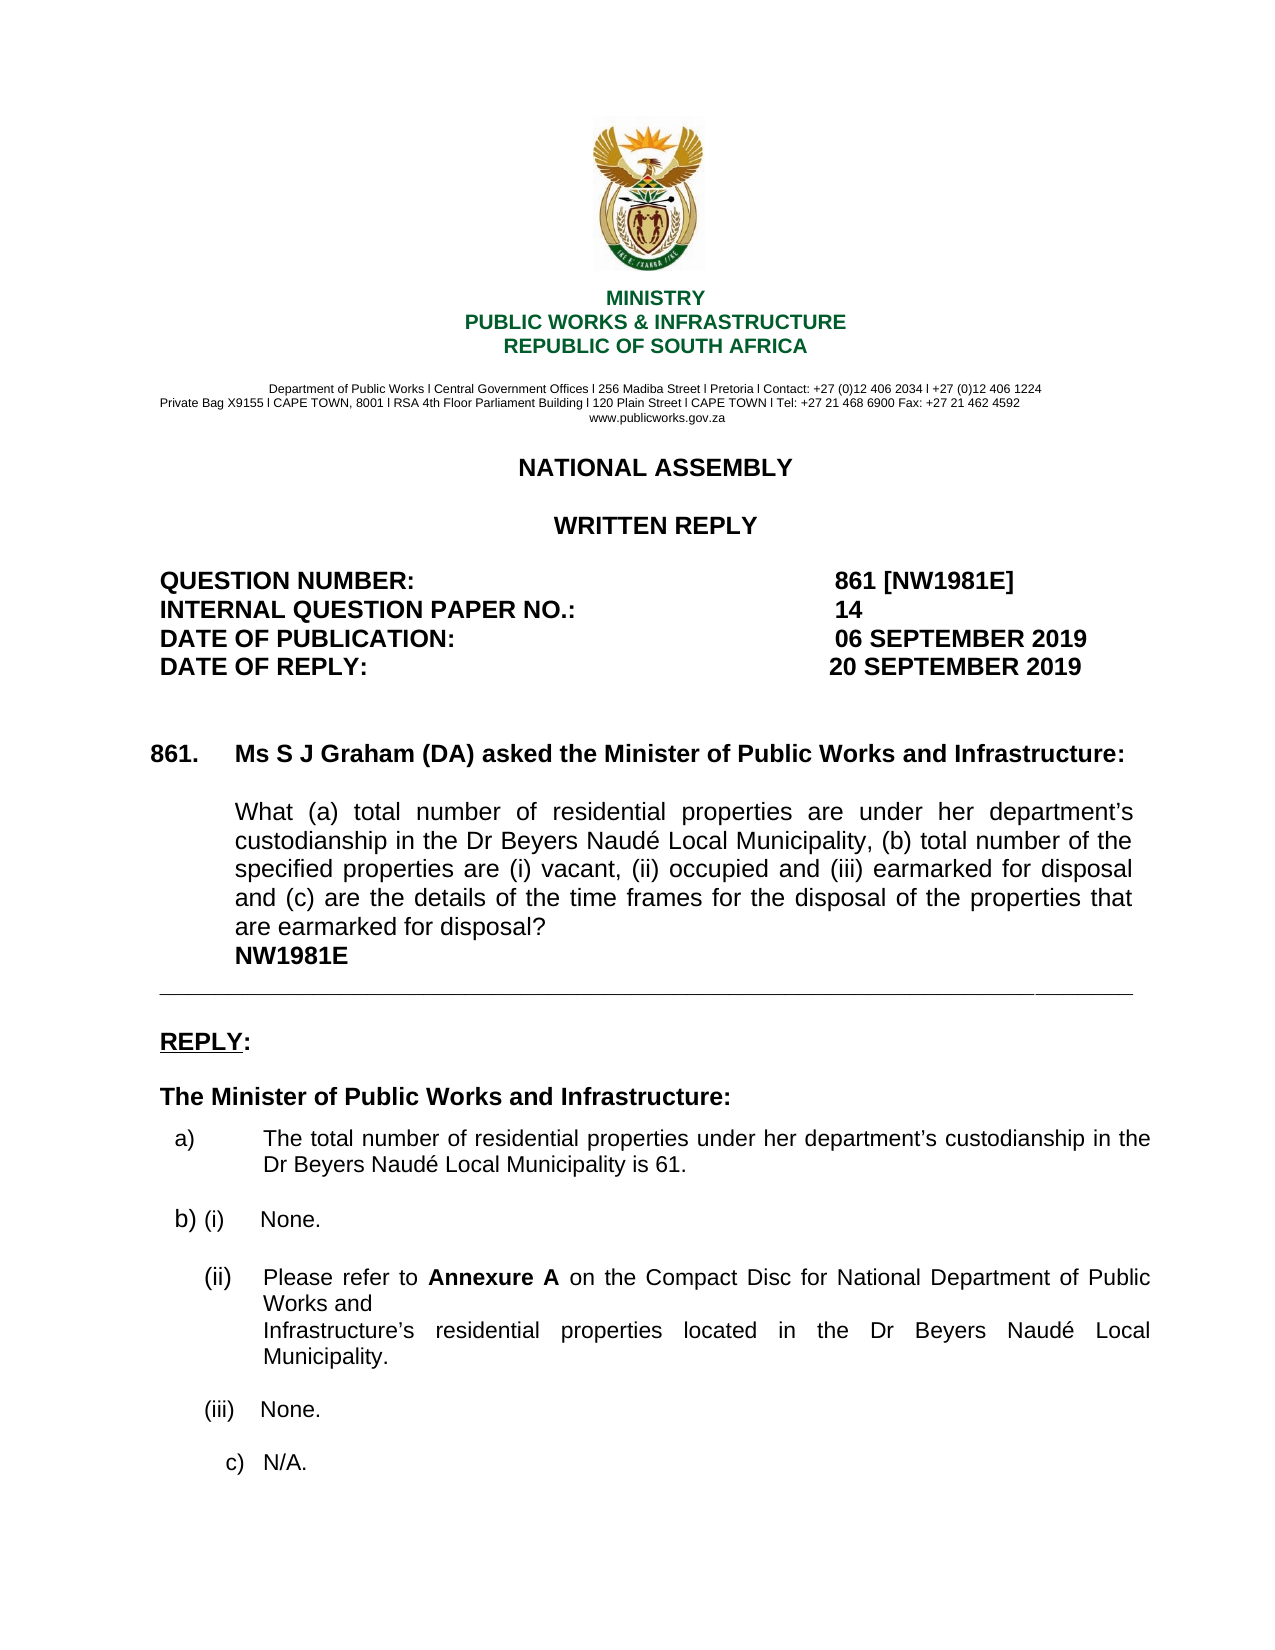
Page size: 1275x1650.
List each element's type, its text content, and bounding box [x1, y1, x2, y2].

text INTERNAL QUESTION PAPER NO.: 14 [159, 595, 1152, 623]
text DATE OF PUBLICATION: 06 SEPTEMBER 2019 [159, 623, 1152, 652]
text DATE OF REPLY: 20 SEPTEMBER 2019 [159, 652, 1152, 681]
picture [593, 116, 706, 271]
text NATIONAL ASSEMBLY [159, 453, 1152, 482]
text REPUBLIC OF SOUTH AFRICA [159, 334, 1152, 358]
text MINISTRY [159, 286, 1152, 310]
text WRITTEN REPLY [159, 511, 1152, 540]
text The Minister of Public Works and Infrastructure: [159, 1082, 1152, 1111]
text www.publicworks.gov.za [159, 410, 1152, 425]
list The total number of residential properties under her department’s custodianship in the Dr Beyers Naudé Local Municipality is 61. [174, 1125, 1152, 1178]
list (i) None. [174, 1204, 1152, 1233]
list (ii) Please refer to Annexure A on the Compact Disc for National Department of Public Works and [204, 1262, 1152, 1317]
text PUBLIC WORKS & INFRASTRUCTURE [159, 310, 1152, 334]
text Department of Public Works l Central Government Offices l 256 Madiba Street l Pretoria l Contact: +27 (0)12 406 2034 l +27 (0)12 406 1224 [159, 382, 1152, 396]
text What (a) total number of residential properties are under her department’s custodianship in the Dr Beyers Naudé Local Municipality, (b) total number of the specified properties are (i) vacant, (ii) occupied and (iii) earmarked for disposal and (c) are the details of the time frames for the disposal of the properties that are earmarked for disposal? NW1981E [234, 797, 1134, 969]
text Private Bag X9155 l CAPE TOWN, 8001 l RSA 4th Floor Parliament Building l 120 Plain Street l CAPE TOWN l Tel: +27 21 468 6900 Fax: +27 21 462 4592 [159, 396, 1152, 410]
text REPLY: [159, 1027, 1152, 1056]
list N/A. [225, 1448, 1152, 1475]
text 861. Ms S J Graham (DA) asked the Minister of Public Works and Infrastructure: [150, 739, 1152, 768]
list Infrastructure’s residential properties located in the Dr Beyers Naudé Local Municipality. [263, 1317, 1152, 1369]
text ______________________________________________________________________ [159, 969, 1134, 998]
text (iii) None. [204, 1396, 1152, 1422]
text QUESTION NUMBER: 861 [NW1981E] [159, 566, 1152, 595]
